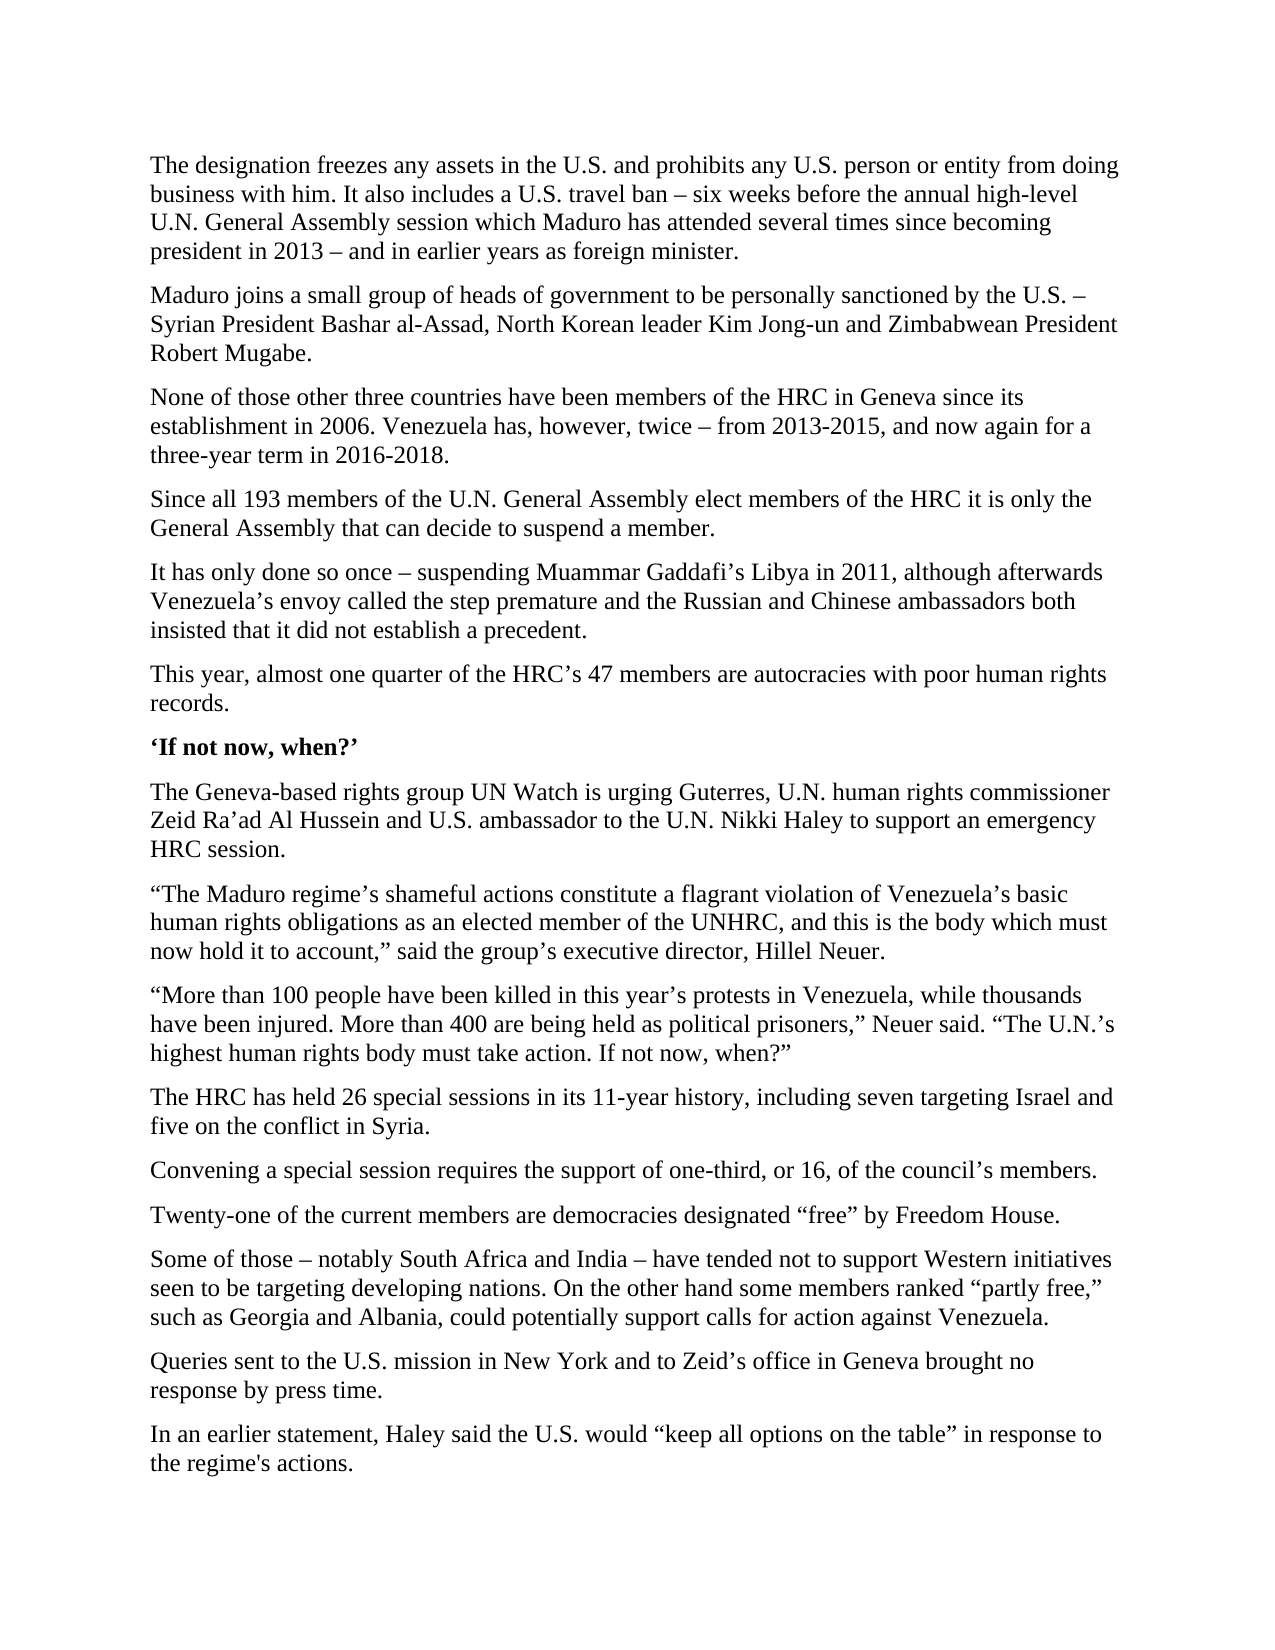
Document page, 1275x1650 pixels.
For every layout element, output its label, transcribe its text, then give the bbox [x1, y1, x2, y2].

text Queries sent to the U.S. mission in New York and to Zeid’s office in Geneva brought no response by press time. [150, 1346, 1125, 1404]
text Since all 193 members of the U.N. General Assembly elect members of the HRC it is only the General Assembly that can decide to suspend a member. [150, 484, 1125, 542]
text “The Maduro regime’s shameful actions constitute a flagrant violation of Venezuela’s basic human rights obligations as an elected member of the UNHRC, and this is the body which must now hold it to account,” said the group’s executive director, Hillel Neuer. [150, 879, 1125, 965]
text The designation freezes any assets in the U.S. and prohibits any U.S. person or entity from doing business with him. It also includes a U.S. travel ban – six weeks before the annual high-level U.N. General Assembly session which Maduro has attended several times since becoming president in 2013 – and in earlier years as foreign minister. [150, 150, 1125, 265]
text In an earlier statement, Haley said the U.S. would “keep all options on the table” in response to the regime's actions. [150, 1419, 1125, 1477]
text None of those other three countries have been members of the HRC in Geneva since its establishment in 2006. Venezuela has, however, twice – from 2013-2015, and now again for a three-year term in 2016-2018. [150, 382, 1125, 469]
text Some of those – notably South Africa and India – have tended not to support Western initiatives seen to be targeting developing nations. On the other hand some members ranked “partly free,” such as Georgia and Albania, could potentially support calls for action against Venezuela. [150, 1244, 1125, 1331]
text Twenty-one of the current members are democracies designated “free” by Freedom House. [150, 1200, 1125, 1229]
text This year, almost one quarter of the HRC’s 47 members are autocracies with poor human rights records. [150, 659, 1125, 717]
text The Geneva-based rights group UN Watch is urging Guterres, U.N. human rights commissioner Zeid Ra’ad Al Hussein and U.S. ambassador to the U.N. Nikki Haley to support an emergency HRC session. [150, 777, 1125, 863]
text Convening a special session requires the support of one-third, or 16, of the council’s members. [150, 1156, 1125, 1184]
text The HRC has held 26 special sessions in its 11-year history, including seven targeting Israel and five on the conflict in Syria. [150, 1082, 1125, 1140]
text “More than 100 people have been killed in this year’s protests in Venezuela, while thousands have been injured. More than 400 are being held as political prisoners,” Neuer said. “The U.N.’s highest human rights body must take action. If not now, when?” [150, 981, 1125, 1067]
text Maduro joins a small group of heads of government to be personally sanctioned by the U.S. –Syrian President Bashar al-Assad, North Korean leader Kim Jong-un and Zimbabwean President Robert Mugabe. [150, 281, 1125, 367]
text It has only done so once – suspending Muammar Gaddafi’s Libya in 2011, although afterwards Venezuela’s envoy called the step premature and the Russian and Chinese ambassadors both insisted that it did not establish a precedent. [150, 557, 1125, 644]
text ‘If not now, when?’ [150, 732, 1125, 761]
